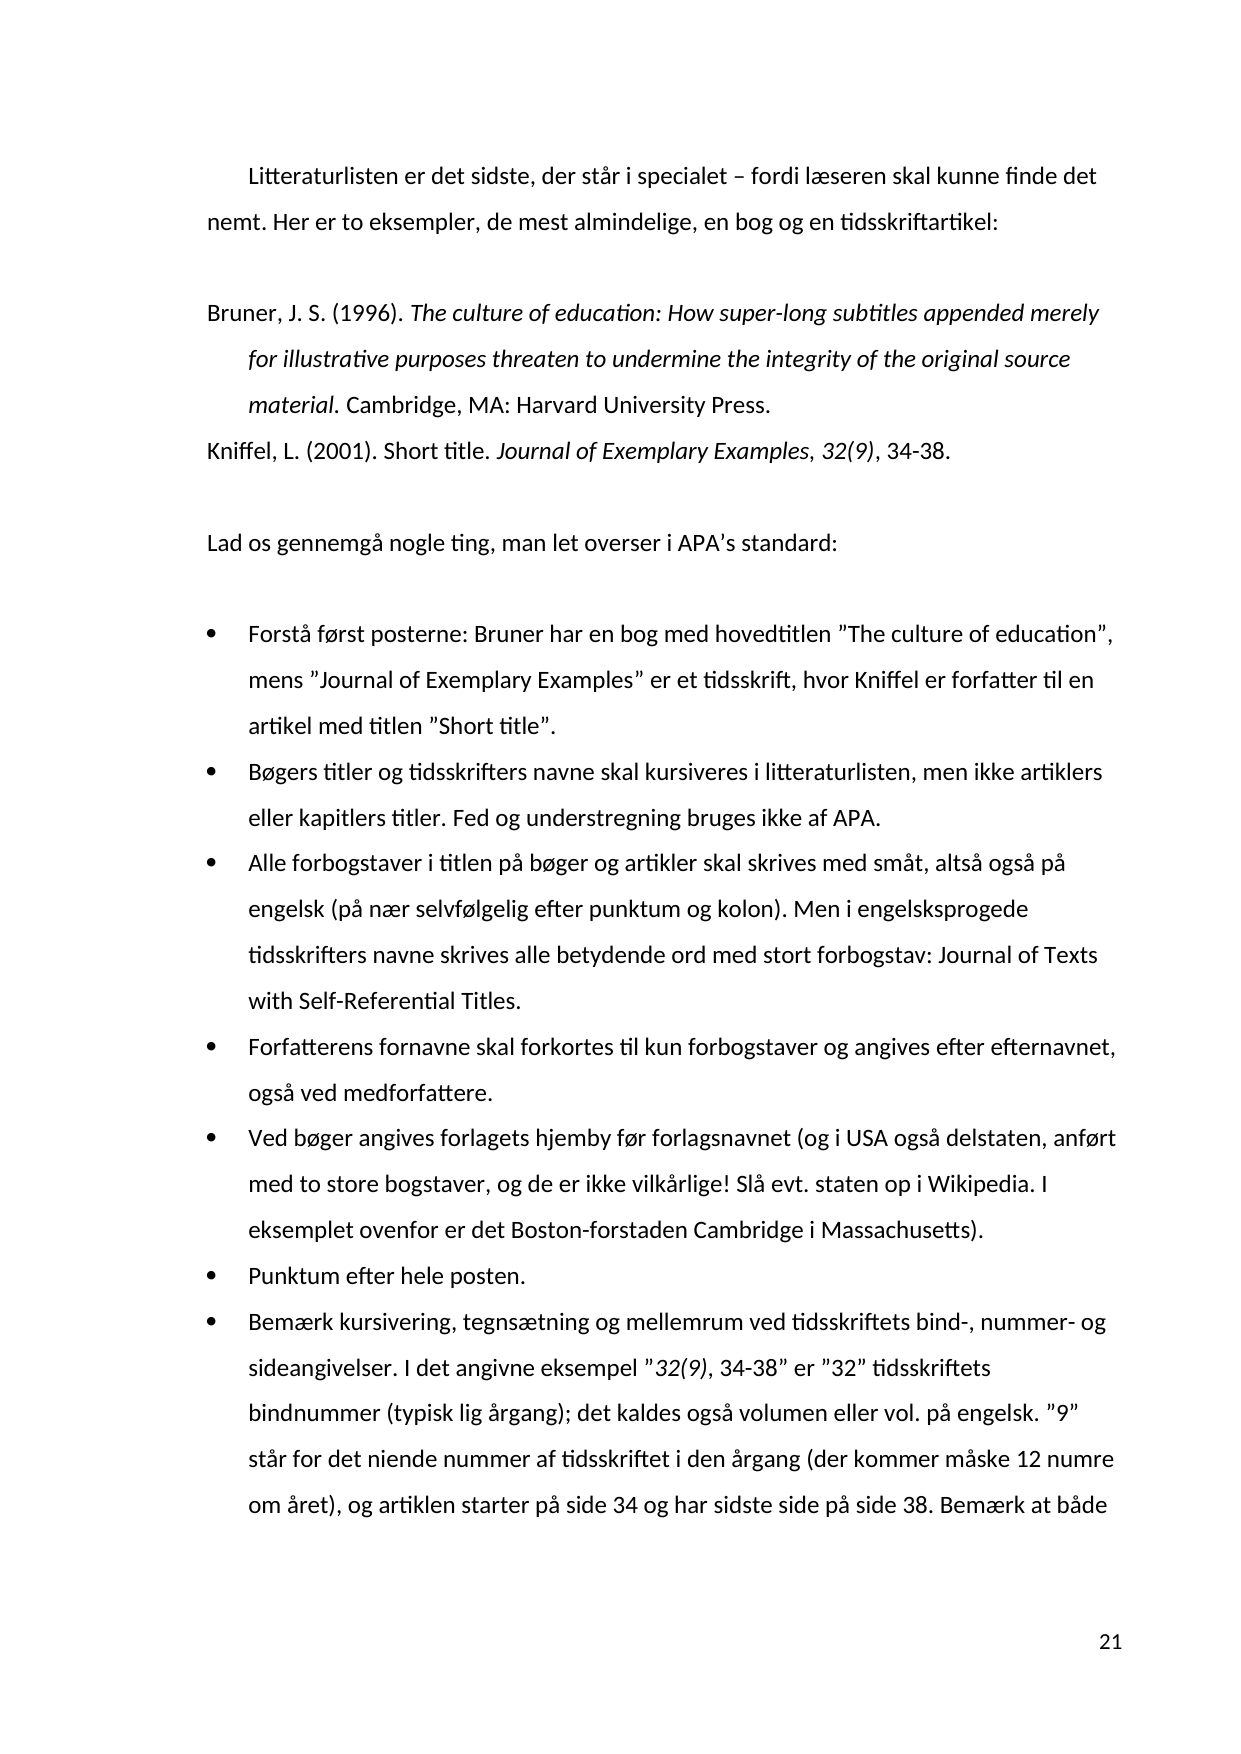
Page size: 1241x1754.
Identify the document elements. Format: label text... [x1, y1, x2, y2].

text Lad os gennemgå nogle ting, man let overser i APA’s standard: [207, 514, 1122, 560]
text Litteraturlisten er det sidste, der står i specialet – fordi læseren skal kunne finde det nemt. Her er to eksempler, de mest almindelige, en bog og en tidsskriftartikel: [207, 148, 1122, 239]
text Forstå først posterne: Bruner har en bog med hovedtitlen ”The culture of education”, mens ”Journal of Exemplary Examples” er et tidsskrift, hvor Kniffel er forfatter til en artikel med titlen ”Short title”. [207, 606, 1122, 743]
text Punktum efter hele posten. [207, 1248, 1122, 1293]
text Bruner, J. S. (1996). The culture of education: How super-long subtitles appended merely for illustrative purposes threaten to undermine the integrity of the original source material. Cambridge, MA: Harvard University Press. [207, 285, 1122, 423]
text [207, 1293, 1122, 1523]
text Bøgers titler og tidsskrifters navne skal kursiveres i litteraturlisten, men ikke artiklers eller kapitlers titler. Fed og understregning bruges ikke af APA. [207, 743, 1122, 835]
text Forfatterens fornavne skal forkortes til kun forbogstaver og angives efter efternavnet, også ved medforfattere. [207, 1018, 1122, 1110]
text Kniffel, L. (2001). Short title. Journal of Exemplary Examples, 32(9), 34-38. [207, 423, 1122, 468]
text Ved bøger angives forlagets hjemby før forlagsnavnet (og i USA også delstaten, anført med to store bogstaver, og de er ikke vilkårlige! Slå evt. staten op i Wikipedia. I eksemplet ovenfor er det Boston-forstaden Cambridge i Massachusetts). [207, 1110, 1122, 1248]
text Alle forbogstaver i titlen på bøger og artikler skal skrives med småt, altså også på engelsk (på nær selvfølgelig efter punktum og kolon). Men i engelsksprogede tidsskrifters navne skrives alle betydende ord med stort forbogstav: Journal of Texts with Self-Referential Titles. [207, 835, 1122, 1018]
